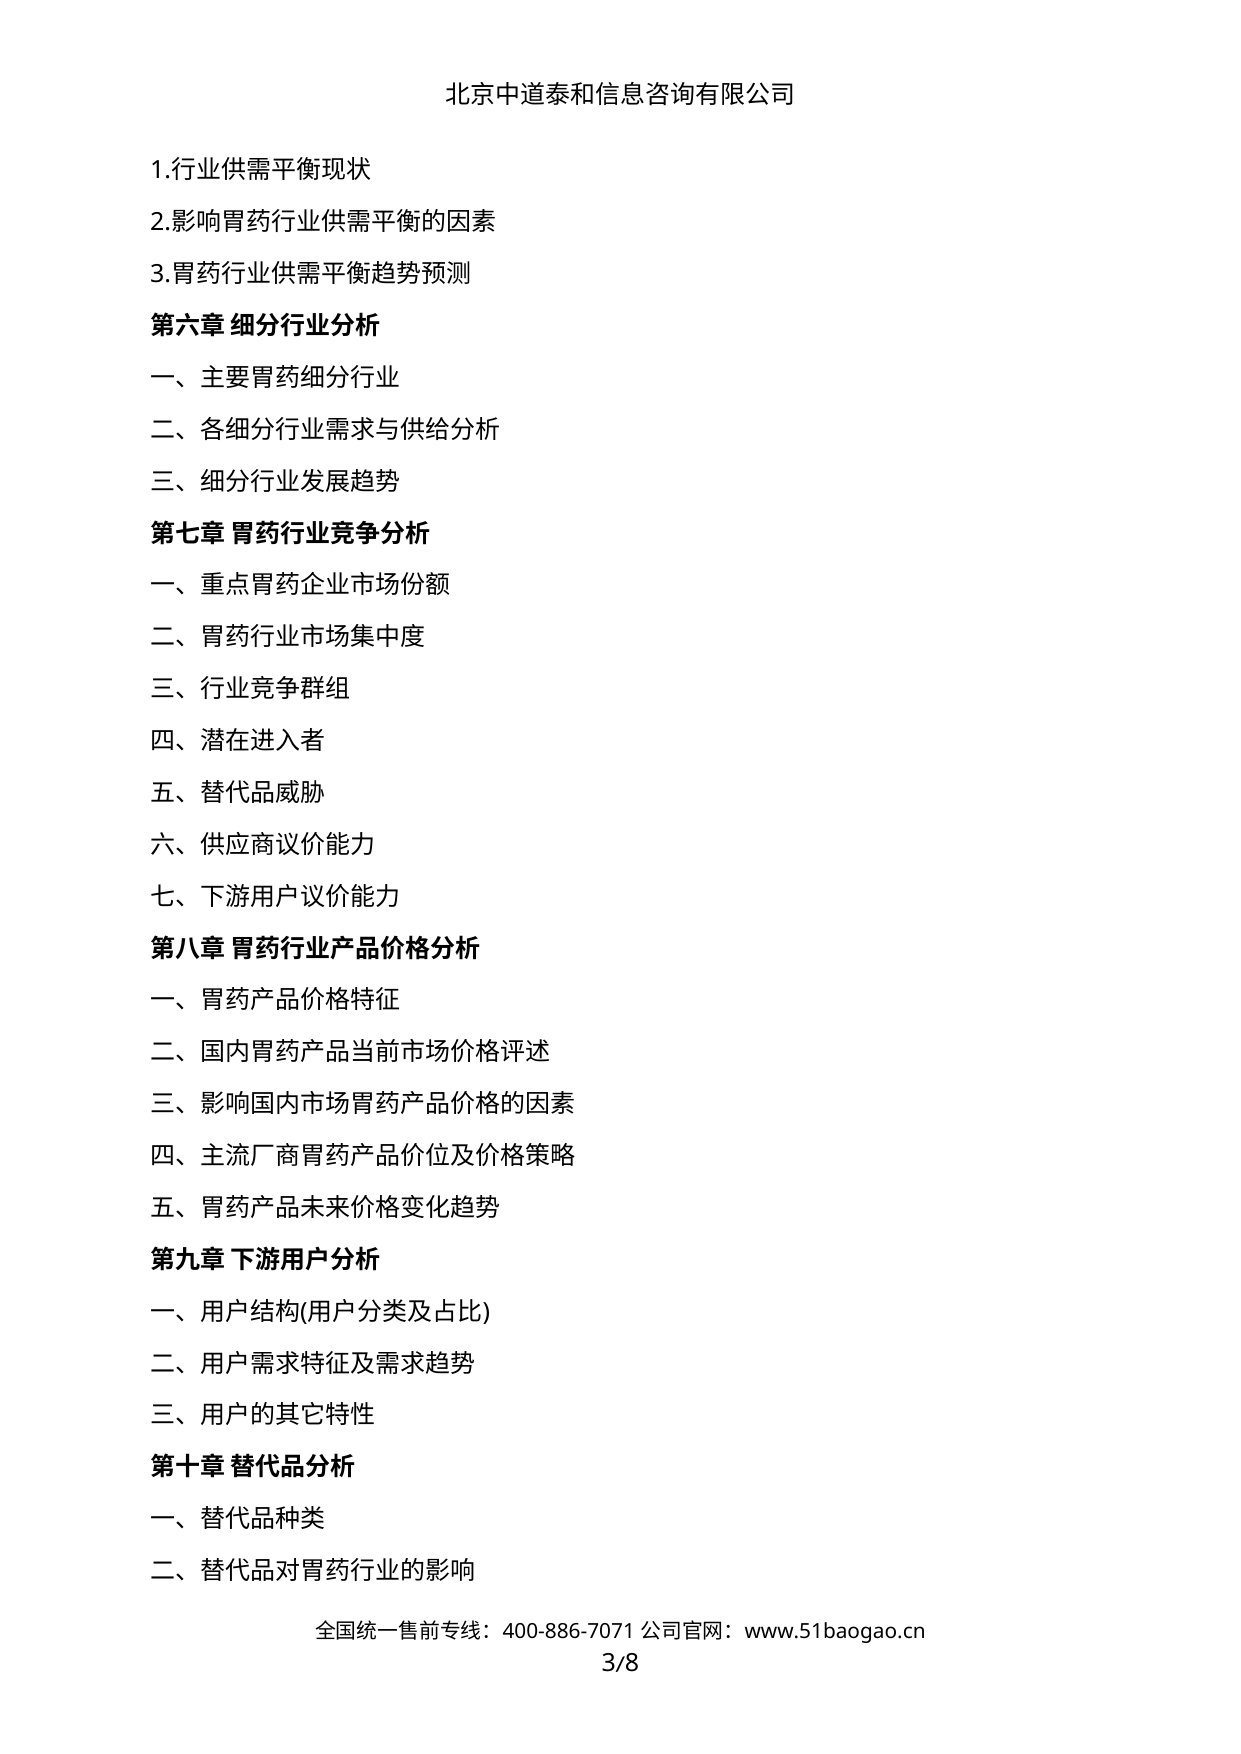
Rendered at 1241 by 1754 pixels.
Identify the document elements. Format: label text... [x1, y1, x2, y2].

text 第七章 胃药行业竞争分析 [150, 513, 1090, 549]
text 第八章 胃药行业产品价格分析 [150, 928, 1090, 964]
text 三、行业竞争群组 [150, 669, 1090, 705]
text 四、潜在进入者 [150, 721, 1090, 757]
text 三、用户的其它特性 [150, 1395, 1090, 1431]
text 六、供应商议价能力 [150, 824, 1090, 861]
text 一、胃药产品价格特征 [150, 980, 1090, 1016]
text 第六章 细分行业分析 [150, 306, 1090, 342]
text 二、国内胃药产品当前市场价格评述 [150, 1032, 1090, 1068]
text 三、影响国内市场胃药产品价格的因素 [150, 1084, 1090, 1120]
text 二、替代品对胃药行业的影响 [150, 1551, 1090, 1587]
text 一、替代品种类 [150, 1499, 1090, 1535]
text 一、重点胃药企业市场份额 [150, 565, 1090, 601]
text 第九章 下游用户分析 [150, 1239, 1090, 1276]
text 三、细分行业发展趋势 [150, 461, 1090, 497]
text 二、胃药行业市场集中度 [150, 617, 1090, 653]
text 2.影响胃药行业供需平衡的因素 [150, 202, 1090, 238]
text 四、主流厂商胃药产品价位及价格策略 [150, 1136, 1090, 1172]
text 3.胃药行业供需平衡趋势预测 [150, 254, 1090, 290]
text 七、下游用户议价能力 [150, 876, 1090, 912]
text 二、各细分行业需求与供给分析 [150, 409, 1090, 446]
text 五、替代品威胁 [150, 772, 1090, 809]
text 二、用户需求特征及需求趋势 [150, 1343, 1090, 1379]
text 1.行业供需平衡现状 [150, 150, 1090, 186]
text 五、胃药产品未来价格变化趋势 [150, 1187, 1090, 1224]
text 第十章 替代品分析 [150, 1447, 1090, 1483]
text 一、用户结构(用户分类及占比) [150, 1291, 1090, 1327]
text 一、主要胃药细分行业 [150, 357, 1090, 394]
